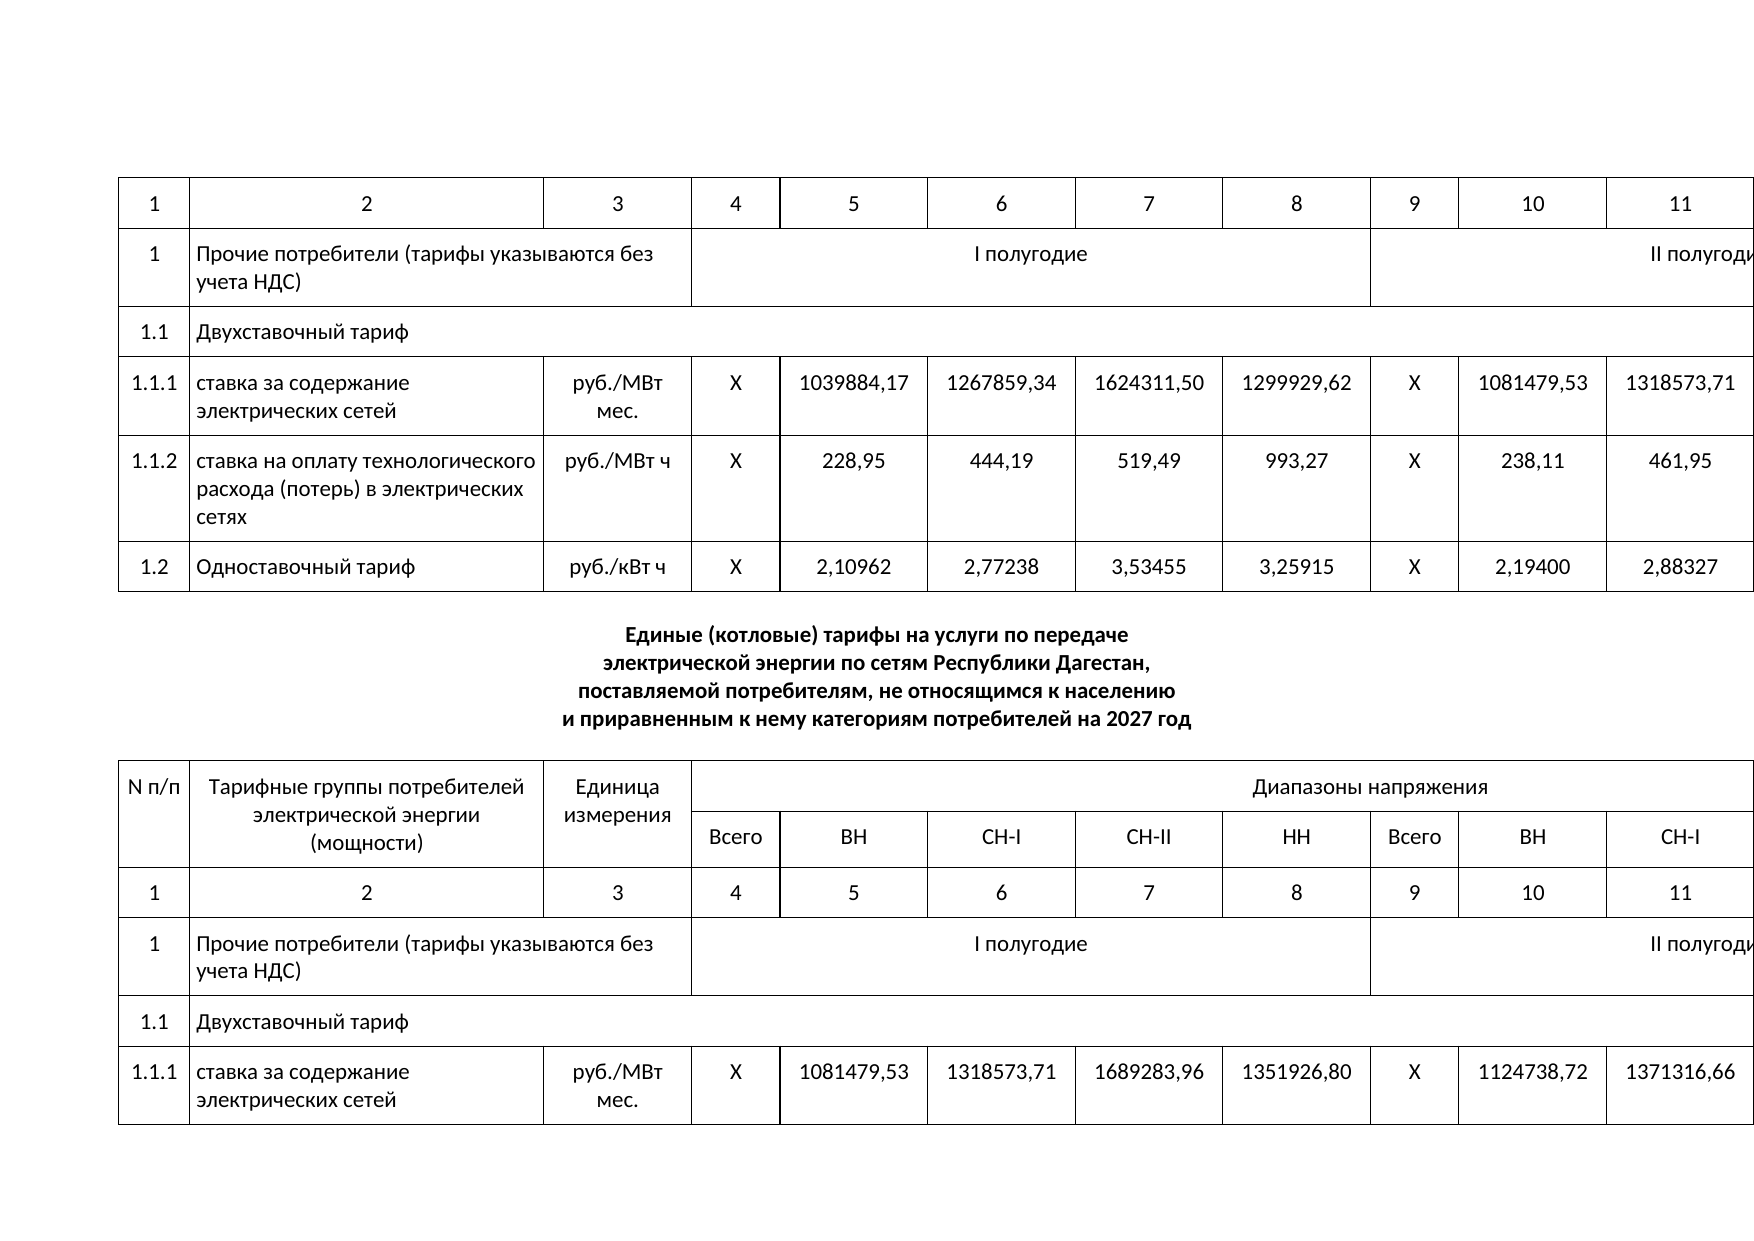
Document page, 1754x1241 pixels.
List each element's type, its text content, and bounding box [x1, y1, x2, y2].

table_cell X [1371, 1047, 1458, 1124]
table_cell руб./МВт мес. [544, 357, 691, 434]
table_cell 1371316,66 [1607, 1047, 1753, 1124]
table_cell 2,77238 [928, 542, 1075, 591]
table_cell 2 [190, 868, 543, 917]
table_cell руб./МВт мес. [544, 1047, 691, 1124]
table_cell 238,11 [1459, 436, 1606, 541]
table_cell X [1371, 436, 1458, 541]
table_cell 6 [928, 868, 1075, 917]
table_cell 3 [544, 868, 691, 917]
table_cell Двухставочный тариф [190, 996, 1753, 1046]
table_cell СН-I [1607, 812, 1753, 867]
table_cell ставка за содержание электрических сетей [190, 1047, 543, 1124]
table_cell ставка на оплату технологического расхода (потерь) в электрических сетях [190, 436, 543, 541]
table_header N п/п [119, 761, 189, 867]
table_cell 461,95 [1607, 436, 1753, 541]
table_cell 1081479,53 [781, 1047, 927, 1124]
table_cell I полугодие [692, 918, 1370, 995]
title Единые (котловые) тарифы на услуги по передаче [118, 620, 1636, 648]
table_cell 2,10962 [781, 542, 927, 591]
table_cell 1318573,71 [928, 1047, 1075, 1124]
table_cell 9 [1371, 868, 1458, 917]
table_cell 5 [781, 868, 927, 917]
table_cell 228,95 [781, 436, 927, 541]
title поставляемой потребителям, не относящимся к населению [118, 676, 1636, 704]
table_cell 1318573,71 [1607, 357, 1753, 434]
table_cell 1689283,96 [1076, 1047, 1222, 1124]
table_cell X [1371, 357, 1458, 434]
table_cell 1124738,72 [1459, 1047, 1606, 1124]
table_cell НН [1223, 812, 1370, 867]
table_cell 1267859,34 [928, 357, 1075, 434]
table_header Тарифные группы потребителей электрической энергии (мощности) [190, 761, 543, 867]
table_cell 2,88327 [1607, 542, 1753, 591]
table_cell ВН [1459, 812, 1606, 867]
table_cell ставка за содержание электрических сетей [190, 357, 543, 434]
table_cell 5 [781, 178, 927, 227]
table_cell 11 [1607, 868, 1753, 917]
table_cell 3 [544, 178, 691, 227]
table_cell II полугодие [1371, 918, 1753, 995]
table_cell 1.1.1 [119, 357, 189, 434]
title электрической энергии по сетям Республики Дагестан, [118, 648, 1636, 676]
table_cell 1039884,17 [781, 357, 927, 434]
table_cell 1 [119, 868, 189, 917]
table_cell 8 [1223, 868, 1370, 917]
table_cell Прочие потребители (тарифы указываются без учета НДС) [190, 229, 691, 306]
table_cell 1.1 [119, 996, 189, 1046]
table_cell 1351926,80 [1223, 1047, 1370, 1124]
table_cell 3,25915 [1223, 542, 1370, 591]
table_cell 2 [190, 178, 543, 227]
table_cell X [692, 436, 779, 541]
table_cell СН-II [1076, 812, 1222, 867]
table_cell 6 [928, 178, 1075, 227]
table_cell 1.1.2 [119, 436, 189, 541]
table_cell X [692, 1047, 779, 1124]
title и приравненным к нему категориям потребителей на 2027 год [118, 704, 1636, 732]
table_cell 1.1 [119, 307, 189, 356]
table_cell 1 [119, 178, 189, 227]
table_header Единица измерения [544, 761, 691, 867]
table_cell Прочие потребители (тарифы указываются без учета НДС) [190, 918, 691, 995]
table_cell 8 [1223, 178, 1370, 227]
table_cell 1081479,53 [1459, 357, 1606, 434]
table_cell X [692, 542, 779, 591]
table_header Диапазоны напряжения [692, 761, 1753, 811]
table_cell X [692, 357, 779, 434]
table_cell I полугодие [692, 229, 1370, 306]
table_cell 1624311,50 [1076, 357, 1222, 434]
table_cell 9 [1371, 178, 1458, 227]
table_cell Двухставочный тариф [190, 307, 1753, 356]
table_cell 1.2 [119, 542, 189, 591]
table_cell 1 [119, 229, 189, 306]
table_cell 7 [1076, 178, 1222, 227]
table_cell руб./кВт ч [544, 542, 691, 591]
table_cell 4 [692, 178, 779, 227]
table_cell 10 [1459, 868, 1606, 917]
table_cell 519,49 [1076, 436, 1222, 541]
table_cell 1299929,62 [1223, 357, 1370, 434]
table_cell СН-I [928, 812, 1075, 867]
table_cell 993,27 [1223, 436, 1370, 541]
table_cell II полугодие [1371, 229, 1753, 306]
table_cell 10 [1459, 178, 1606, 227]
table_cell 1.1.1 [119, 1047, 189, 1124]
table_cell ВН [781, 812, 927, 867]
table_cell 444,19 [928, 436, 1075, 541]
table_cell Одноставочный тариф [190, 542, 543, 591]
table_cell Всего [1371, 812, 1458, 867]
table_cell 11 [1607, 178, 1753, 227]
table_cell 3,53455 [1076, 542, 1222, 591]
table_cell Всего [692, 812, 779, 867]
table_cell 1 [119, 918, 189, 995]
table_cell 2,19400 [1459, 542, 1606, 591]
table_cell 7 [1076, 868, 1222, 917]
table_cell руб./МВт ч [544, 436, 691, 541]
table_cell X [1371, 542, 1458, 591]
table_cell 4 [692, 868, 779, 917]
